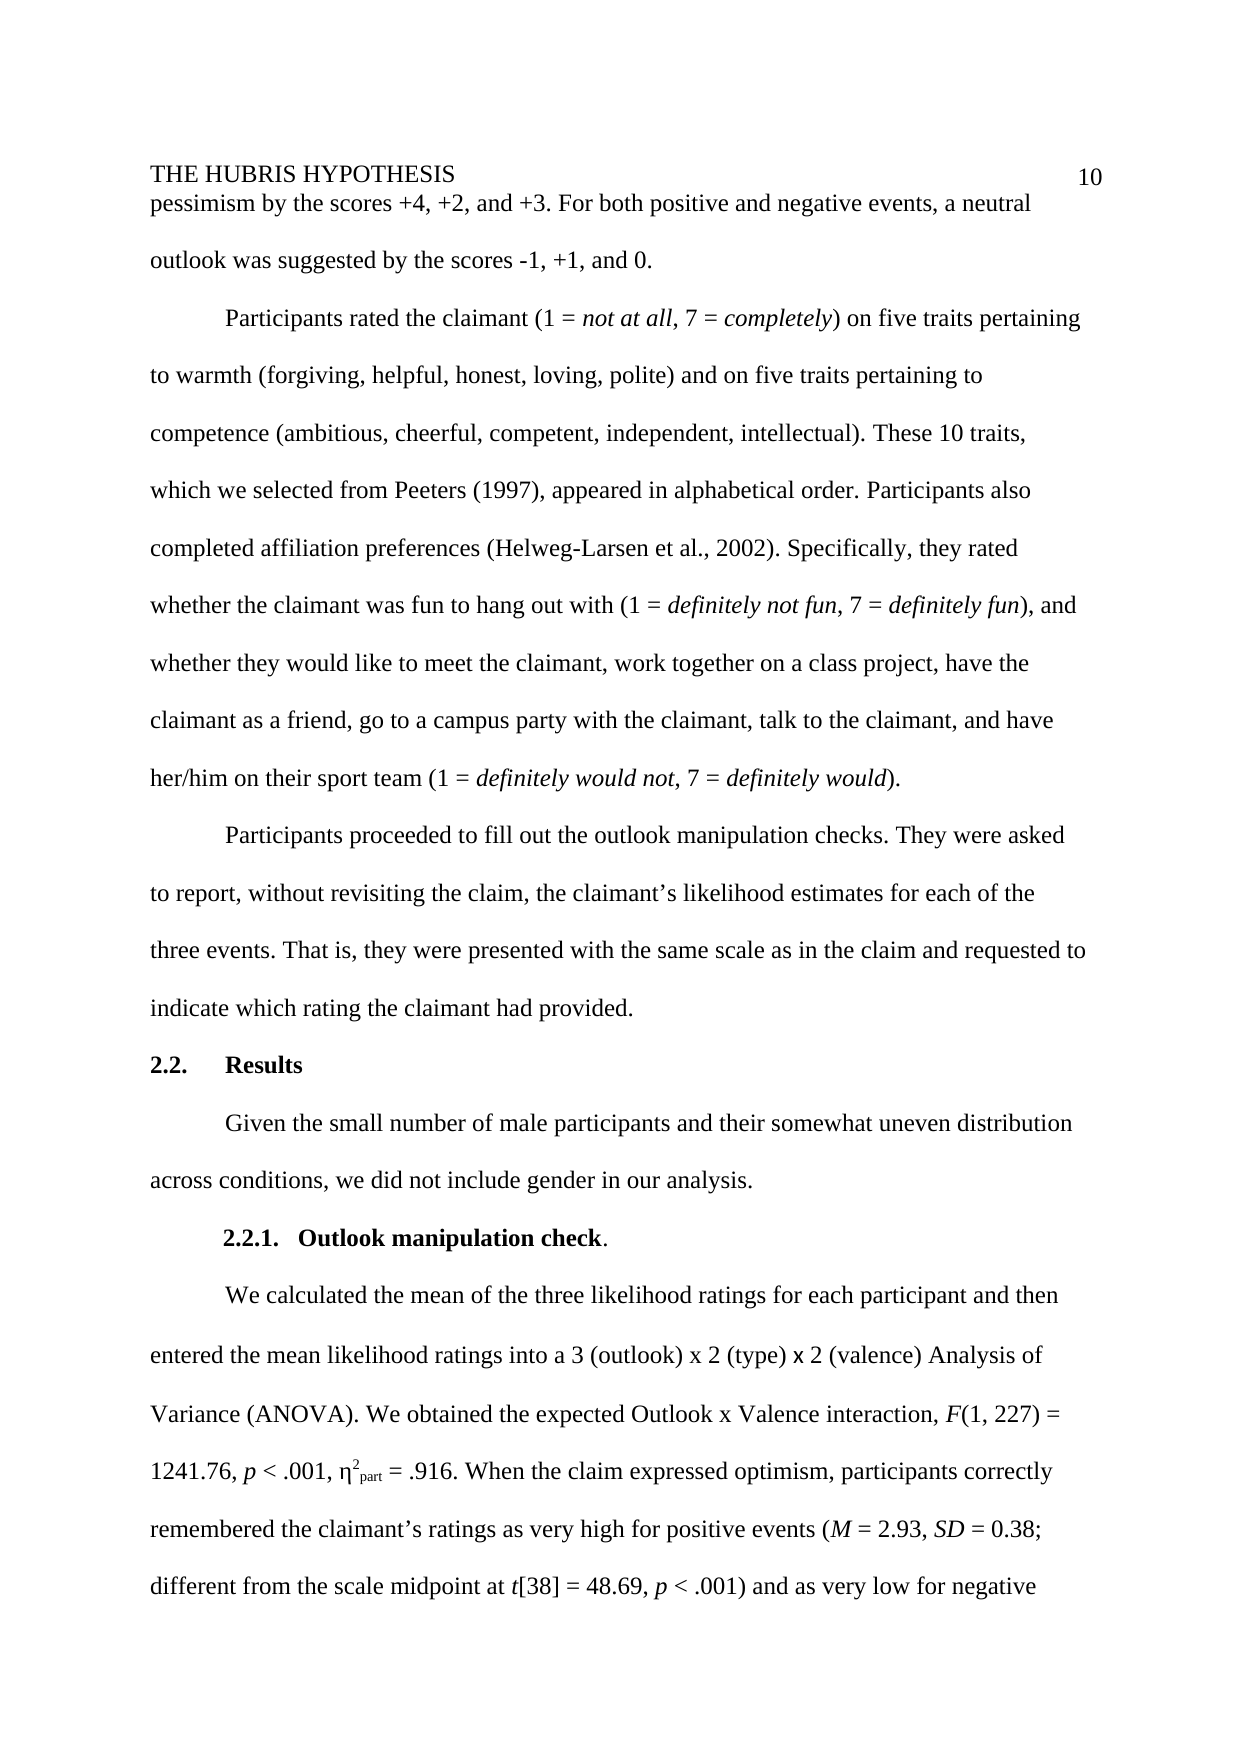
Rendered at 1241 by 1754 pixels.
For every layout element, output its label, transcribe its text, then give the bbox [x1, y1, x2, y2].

list Outlook manipulation check. [223, 1223, 1090, 1251]
text Participants proceeded to fill out the outlook manipulation checks. They were asked to report, without revisiting the claim, the claimant’s likelihood estimates for each of the three events. That is, they were presented with the same scale as in the claim and requested to indicate which rating the claimant had provided. [150, 820, 1090, 1021]
text Given the small number of male participants and their somewhat uneven distribution across conditions, we did not include gender in our analysis. [150, 1108, 1090, 1194]
text Participants rated the claimant (1 = not at all, 7 = completely) on five traits pertaining to warmth (forgiving, helpful, honest, loving, polite) and on five traits pertaining to competence (ambitious, cheerful, competent, independent, intellectual). These 10 traits, which we selected from Peeters (1997), appeared in alphabetical order. Participants also completed affiliation preferences (Helweg-Larsen et al., 2002). Specifically, they rated whether the claimant was fun to hang out with (1 = definitely not fun, 7 = definitely fun), and whether they would like to meet the claimant, work together on a class project, have the claimant as a friend, go to a campus party with the claimant, talk to the claimant, and have her/him on their sport team (1 = definitely would not, 7 = definitely would). [150, 303, 1090, 791]
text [150, 188, 1090, 274]
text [150, 1280, 1090, 1600]
subtitle Results [150, 1050, 1090, 1079]
